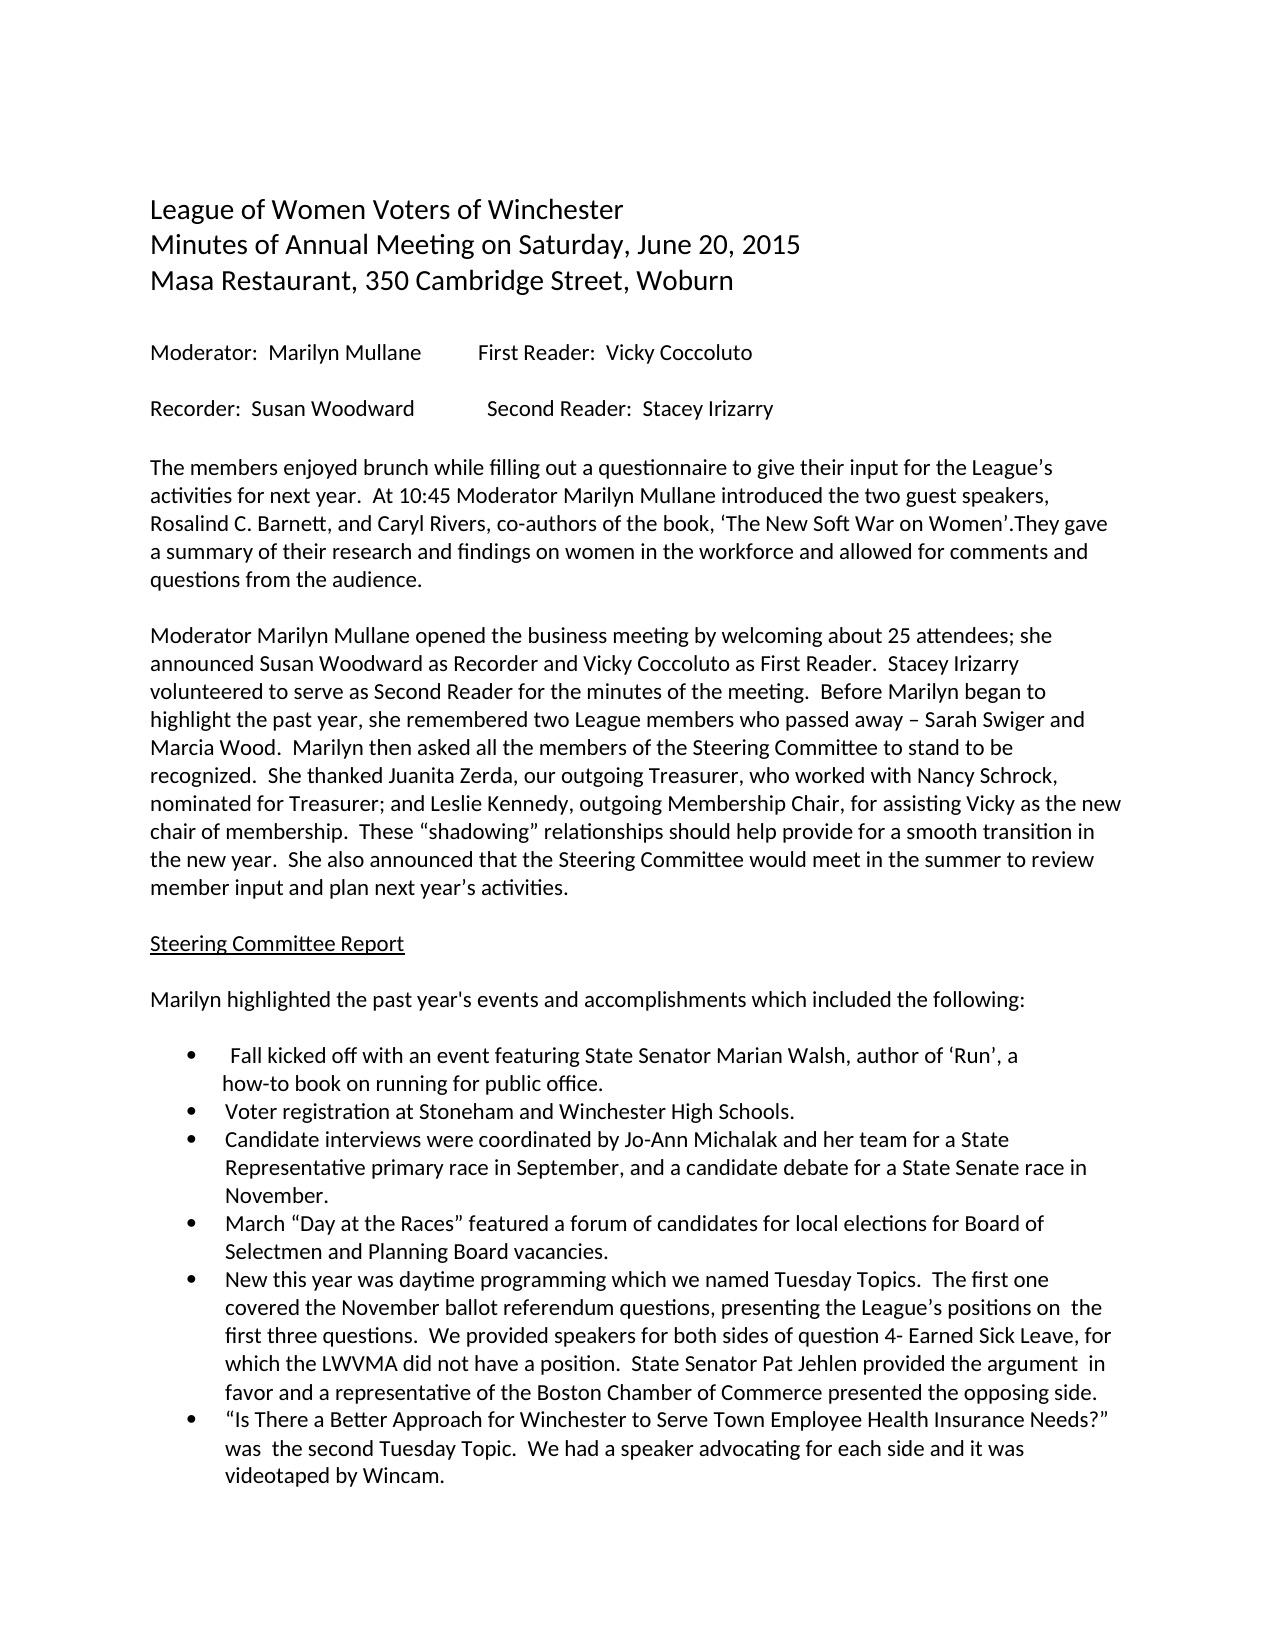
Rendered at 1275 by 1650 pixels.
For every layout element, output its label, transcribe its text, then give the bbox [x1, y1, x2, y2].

list March “Day at the Races” featured a forum of candidates for local elections for Board of Selectmen and Planning Board vacancies. [187, 1209, 1125, 1266]
text Steering Committee Report [150, 929, 1125, 957]
text Minutes of Annual Meeting on Saturday, June 20, 2015 [150, 226, 1125, 262]
list Fall kicked off with an event featuring State Senator Marian Walsh, author of ‘Run’, a [187, 1041, 1125, 1069]
text Masa Restaurant, 350 Cambridge Street, Woburn [150, 262, 1125, 298]
text The members enjoyed brunch while filling out a questionnaire to give their input for the League’s activities for next year. At 10:45 Moderator Marilyn Mullane introduced the two guest speakers, Rosalind C. Barnett, and Caryl Rivers, co-authors of the book, ‘The New Soft War on Women’.They gave a summary of their research and findings on women in the workforce and allowed for comments and questions from the audience. [150, 453, 1125, 593]
list New this year was daytime programming which we named Tuesday Topics. The first one covered the November ballot referendum questions, presenting the League’s positions on the first three questions. We provided speakers for both sides of question 4- Earned Sick Leave, for which the LWVMA did not have a position. State Senator Pat Jehlen provided the argument in favor and a representative of the Boston Chamber of Commerce presented the opposing side. [187, 1266, 1125, 1406]
list Candidate interviews were coordinated by Jo-Ann Michalak and her team for a State Representative primary race in September, and a candidate debate for a State Senate race in November. [187, 1125, 1125, 1209]
text Marilyn highlighted the past year's events and accomplishments which included the following: [150, 985, 1125, 1013]
text Recorder: Susan Woodward Second Reader: Stacey Irizarry [150, 394, 1125, 422]
text Moderator Marilyn Mullane opened the business meeting by welcoming about 25 attendees; she announced Susan Woodward as Recorder and Vicky Coccoluto as First Reader. Stacey Irizarry volunteered to serve as Second Reader for the minutes of the meeting. Before Marilyn began to highlight the past year, she remembered two League members who passed away – Sarah Swiger and Marcia Wood. Marilyn then asked all the members of the Steering Committee to stand to be recognized. She thanked Juanita Zerda, our outgoing Treasurer, who worked with Nancy Schrock, nominated for Treasurer; and Leslie Kennedy, outgoing Membership Chair, for assisting Vicky as the new chair of membership. These “shadowing” relationships should help provide for a smooth transition in the new year. She also announced that the Steering Committee would meet in the summer to review member input and plan next year’s activities. [150, 621, 1125, 901]
text League of Women Voters of Winchester [150, 191, 1125, 226]
list Voter registration at Stoneham and Winchester High Schools. [187, 1097, 1125, 1125]
text how-to book on running for public office. [150, 1069, 1125, 1097]
text Moderator: Marilyn Mullane First Reader: Vicky Coccoluto [150, 338, 1125, 366]
list “Is There a Better Approach for Winchester to Serve Town Employee Health Insurance Needs?” was the second Tuesday Topic. We had a speaker advocating for each side and it was videotaped by Wincam. [187, 1406, 1125, 1490]
